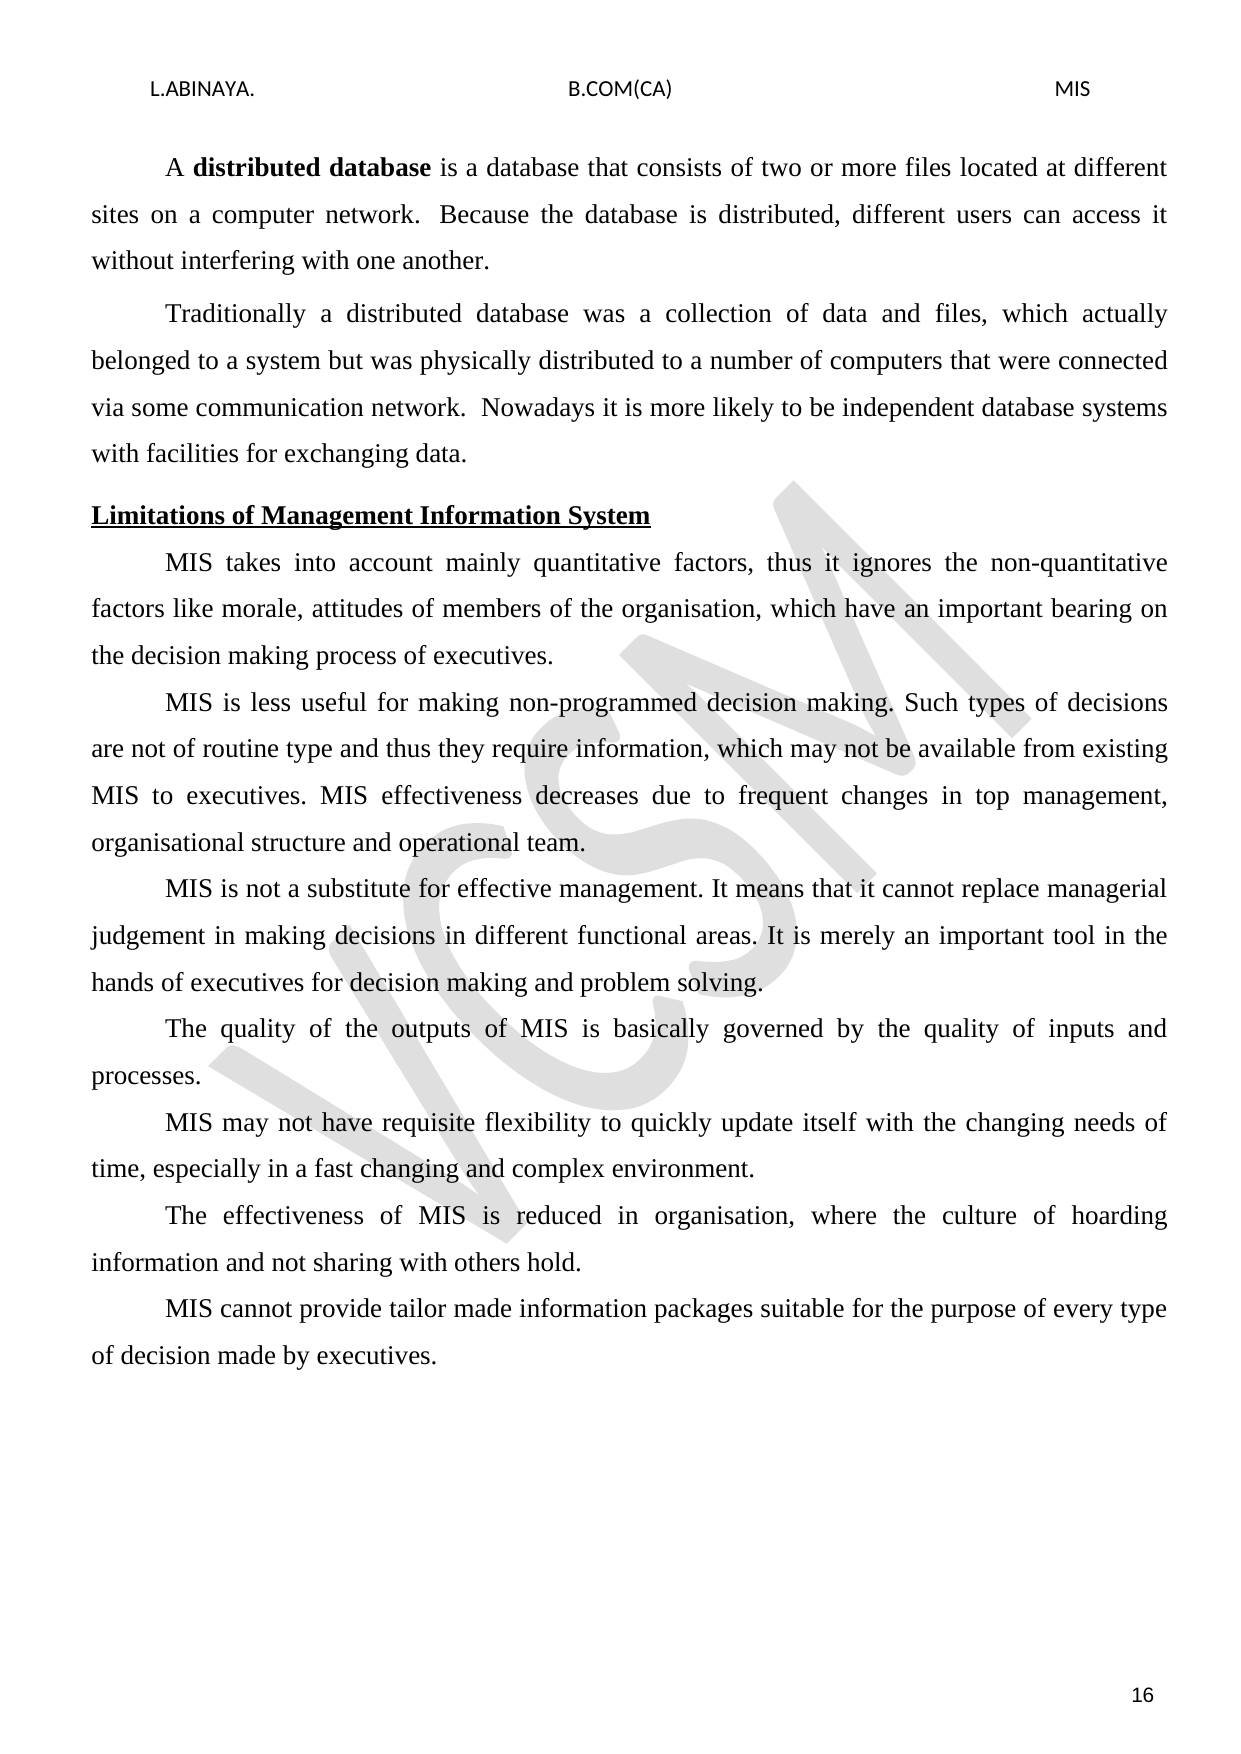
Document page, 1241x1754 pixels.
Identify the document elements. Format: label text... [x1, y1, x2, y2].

list MIS takes into account mainly quantitative factors, thus it ignores the non-quantitative factors like morale, attitudes of members of the organisation, which have an important bearing on the decision making process of executives. [91, 546, 1169, 670]
list The effectiveness of MIS is reduced in organisation, where the culture of hoarding information and not sharing with others hold. [91, 1199, 1169, 1277]
list MIS cannot provide tailor made information packages suitable for the purpose of every type of decision made by executives. [91, 1292, 1169, 1370]
list MIS is not a substitute for effective management. It means that it cannot replace managerial judgement in making decisions in different functional areas. It is merely an important tool in the hands of executives for decision making and problem solving. [91, 872, 1169, 997]
text Traditionally a distributed database was a collection of data and files, which actually belonged to a system but was physically distributed to a number of computers that were connected via some communication network. Nowadays it is more likely to be independent database systems with facilities for exchanging data. [91, 297, 1169, 468]
list MIS may not have requisite flexibility to quickly update itself with the changing needs of time, especially in a fast changing and complex environment. [91, 1106, 1169, 1183]
list Limitations of Management Information System [91, 499, 1169, 530]
list The quality of the outputs of MIS is basically governed by the quality of inputs and processes. [91, 1012, 1169, 1090]
text A distributed database is a database that consists of two or more files located at different sites on a computer network. Because the database is distributed, different users can access it without interfering with one another. [91, 151, 1169, 276]
list MIS is less useful for making non-programmed decision making. Such types of decisions are not of routine type and thus they require information, which may not be available from existing MIS to executives. MIS effectiveness decreases due to frequent changes in top management, organisational structure and operational team. [91, 686, 1169, 857]
